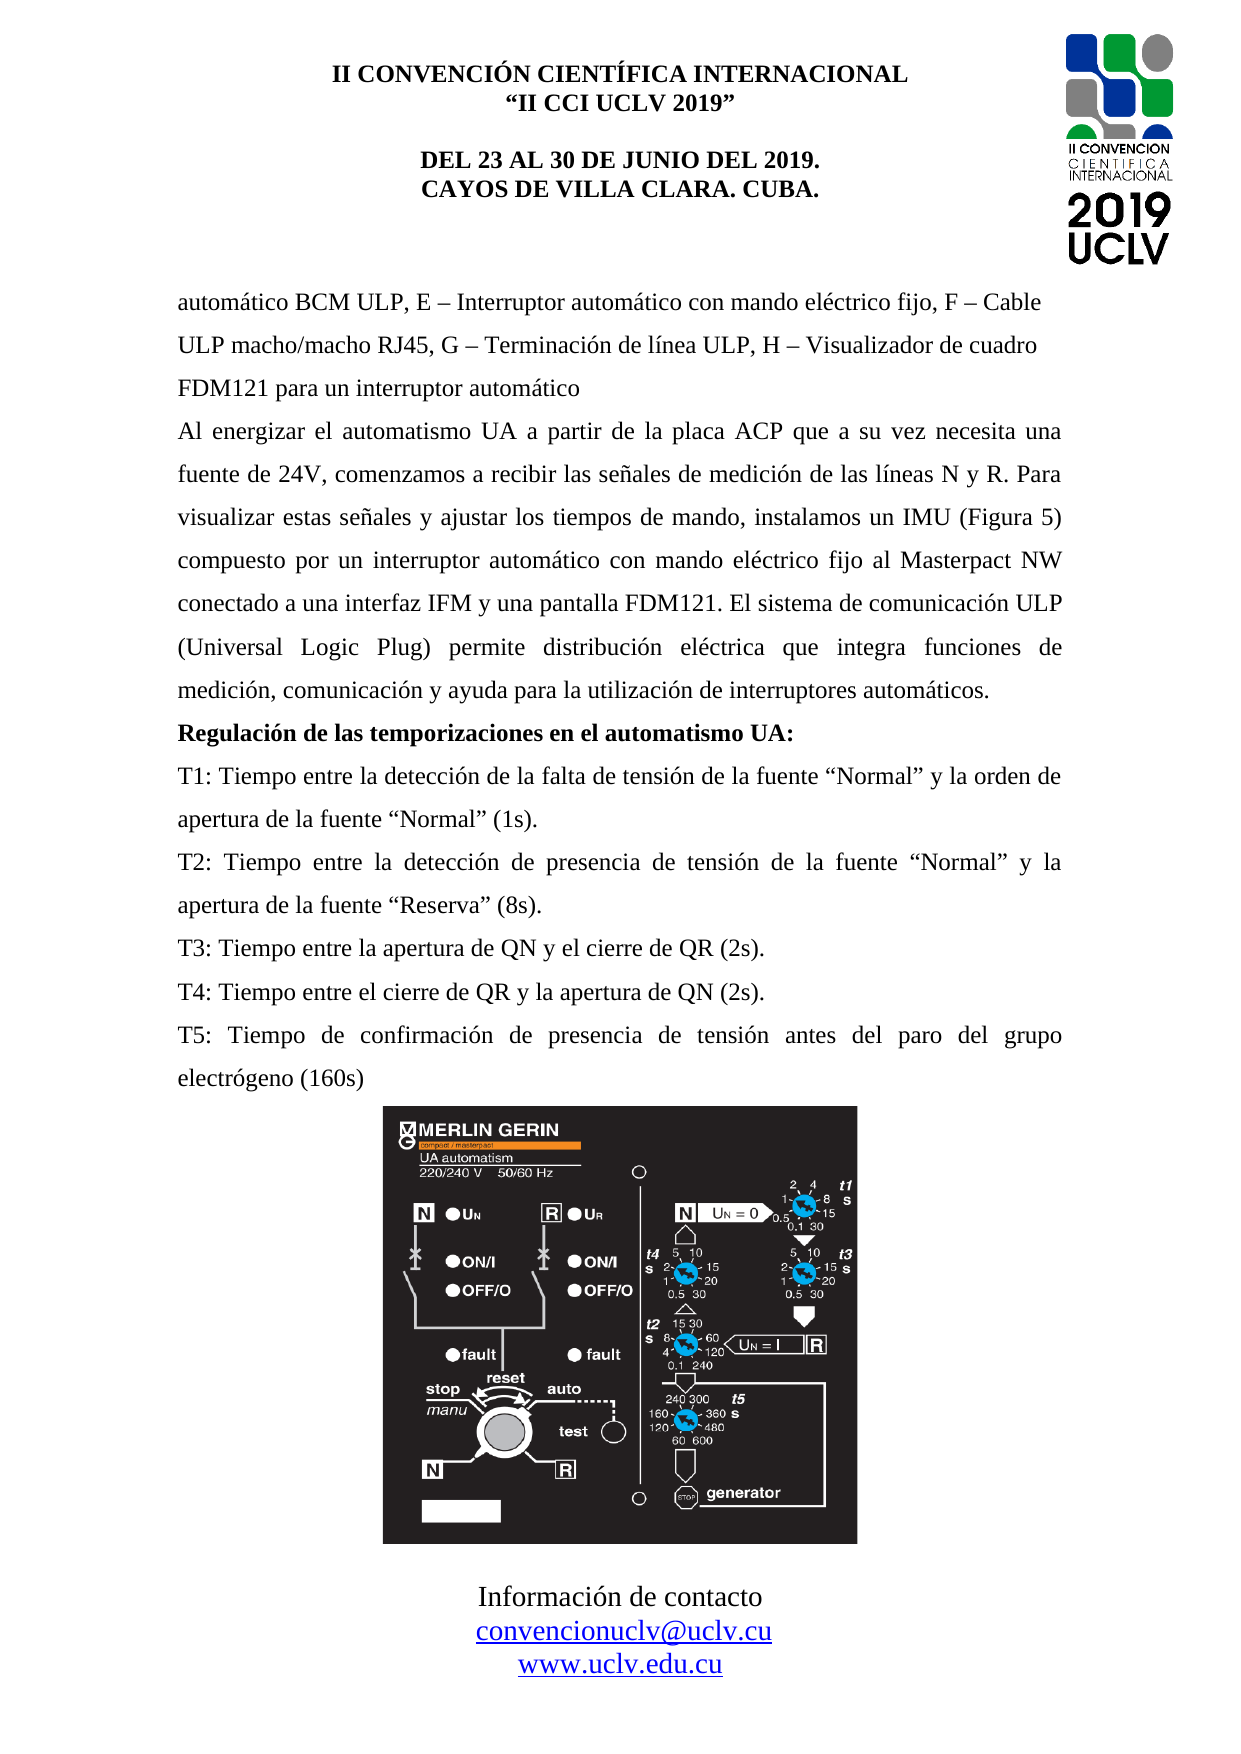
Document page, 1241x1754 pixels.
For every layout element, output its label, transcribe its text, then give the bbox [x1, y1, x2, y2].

text T5: Tiempo de confirmación de presencia de tensión antes del paro del grupo electrógeno (160s) [177, 1020, 1063, 1092]
text Regulación de las temporizaciones en el automatismo UA: [177, 718, 1063, 747]
text T1: Tiempo entre la detección de la falta de tensión de la fuente “Normal” y la orden de apertura de la fuente “Normal” (1s). [177, 761, 1063, 833]
text T2: Tiempo entre la detección de presencia de tensión de la fuente “Normal” y la apertura de la fuente “Reserva” (8s). [177, 847, 1063, 919]
picture [382, 1106, 858, 1544]
picture [1061, 31, 1182, 274]
text T3: Tiempo entre la apertura de QN y el cierre de QR (2s). [177, 933, 1063, 962]
text Al energizar el automatismo UA a partir de la placa ACP que a su vez necesita una fuente de 24V, comenzamos a recibir las señales de medición de las líneas N y R. Para visualizar estas señales y ajustar los tiempos de mando, instalamos un IMU (Figura 5) compuesto por un interruptor automático con mando eléctrico fijo al Masterpact NW conectado a una interfaz IFM y una pantalla FDM121. El sistema de comunicación ULP (Universal Logic Plug) permite distribución eléctrica que integra funciones de medición, comunicación y ayuda para la utilización de interruptores automáticos. [177, 416, 1063, 703]
text T4: Tiempo entre el cierre de QR y la apertura de QN (2s). [177, 977, 1063, 1005]
